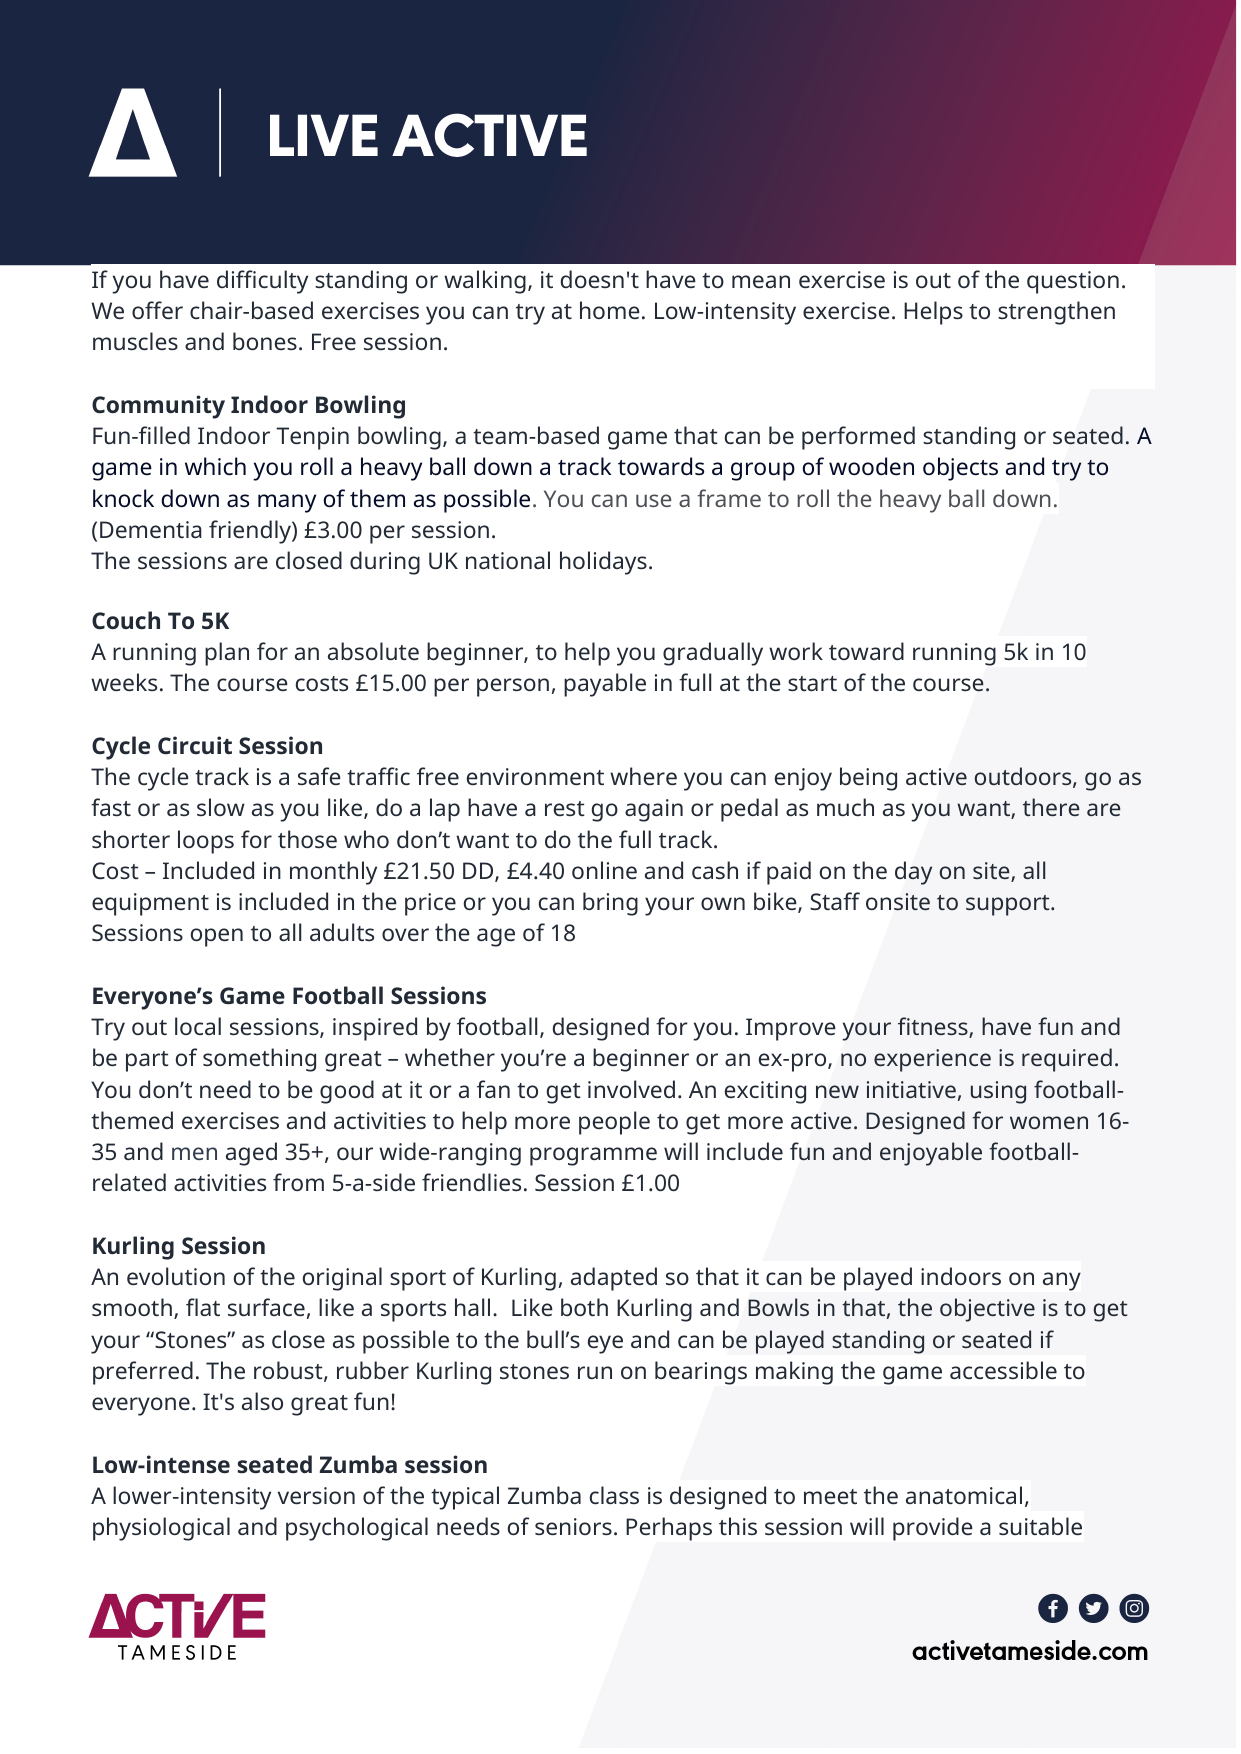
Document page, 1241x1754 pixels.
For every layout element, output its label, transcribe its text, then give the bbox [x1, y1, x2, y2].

text Everyone’s Game Football Sessions [91, 980, 1155, 1011]
text Fun-filled Indoor Tenpin bowling, a team-based game that can be performed standing or seated. A game in which you roll a heavy ball down a track towards a group of wooden objects and try to knock down as many of them as possible. You can use a frame to roll the heavy ball down. (Dementia friendly) £3.00 per session. [91, 420, 1155, 545]
text A running plan for an absolute beginner, to help you gradually work toward running 5k in 10 weeks. The course costs £15.00 per person, payable in full at the start of the course. [170, 636, 1155, 698]
text Couch To 5K [91, 605, 1155, 636]
text Low-intense seated Zumba session [91, 1448, 1155, 1480]
text Try out local sessions, inspired by football, designed for you. Improve your fitness, have fun and be part of something great – whether you’re a beginner or an ex-pro, no experience is required. You don’t need to be good at it or a fan to get involved. An exciting new initiative, using football-themed exercises and activities to help more people to get more active. Designed for women 16-35 and men aged 35+, our wide-ranging programme will include fun and enjoyable football-related activities from 5-a-side friendlies. Session £1.00 [91, 1011, 1155, 1198]
text An evolution of the original sport of Kurling, adapted so that it can be played indoors on any smooth, flat surface, like a sports hall. Like both Kurling and Bowls in that, the objective is to get your “Stones” as close as possible to the bull’s eye and can be played standing or seated if preferred. The robust, rubber Kurling stones run on bearings making the game accessible to everyone. It's also great fun! [91, 1261, 1155, 1417]
text The sessions are closed during UK national holidays. [91, 545, 1155, 576]
text Community Indoor Bowling [91, 389, 1155, 420]
text The cycle track is a safe traffic free environment where you can enjoy being active outdoors, go as fast or as slow as you like, do a lap have a rest go again or pedal as much as you want, there are shorter loops for those who don’t want to do the full track. [91, 761, 1155, 855]
picture [0, 0, 1237, 1748]
text If you have difficulty standing or walking, it doesn't have to mean exercise is out of the question. We offer chair-based exercises you can try at home. Low-intensity exercise. Helps to strengthen muscles and bones. Free session. [91, 264, 1155, 358]
text Cycle Circuit Session [91, 730, 1155, 761]
text Cost – Included in monthly £21.50 DD, £4.40 online and cash if paid on the day on site, all equipment is included in the price or you can bring your own bike, Staff onsite to support. Sessions open to all adults over the age of 18 [91, 855, 1155, 948]
text Kurling Session [91, 1230, 1155, 1261]
